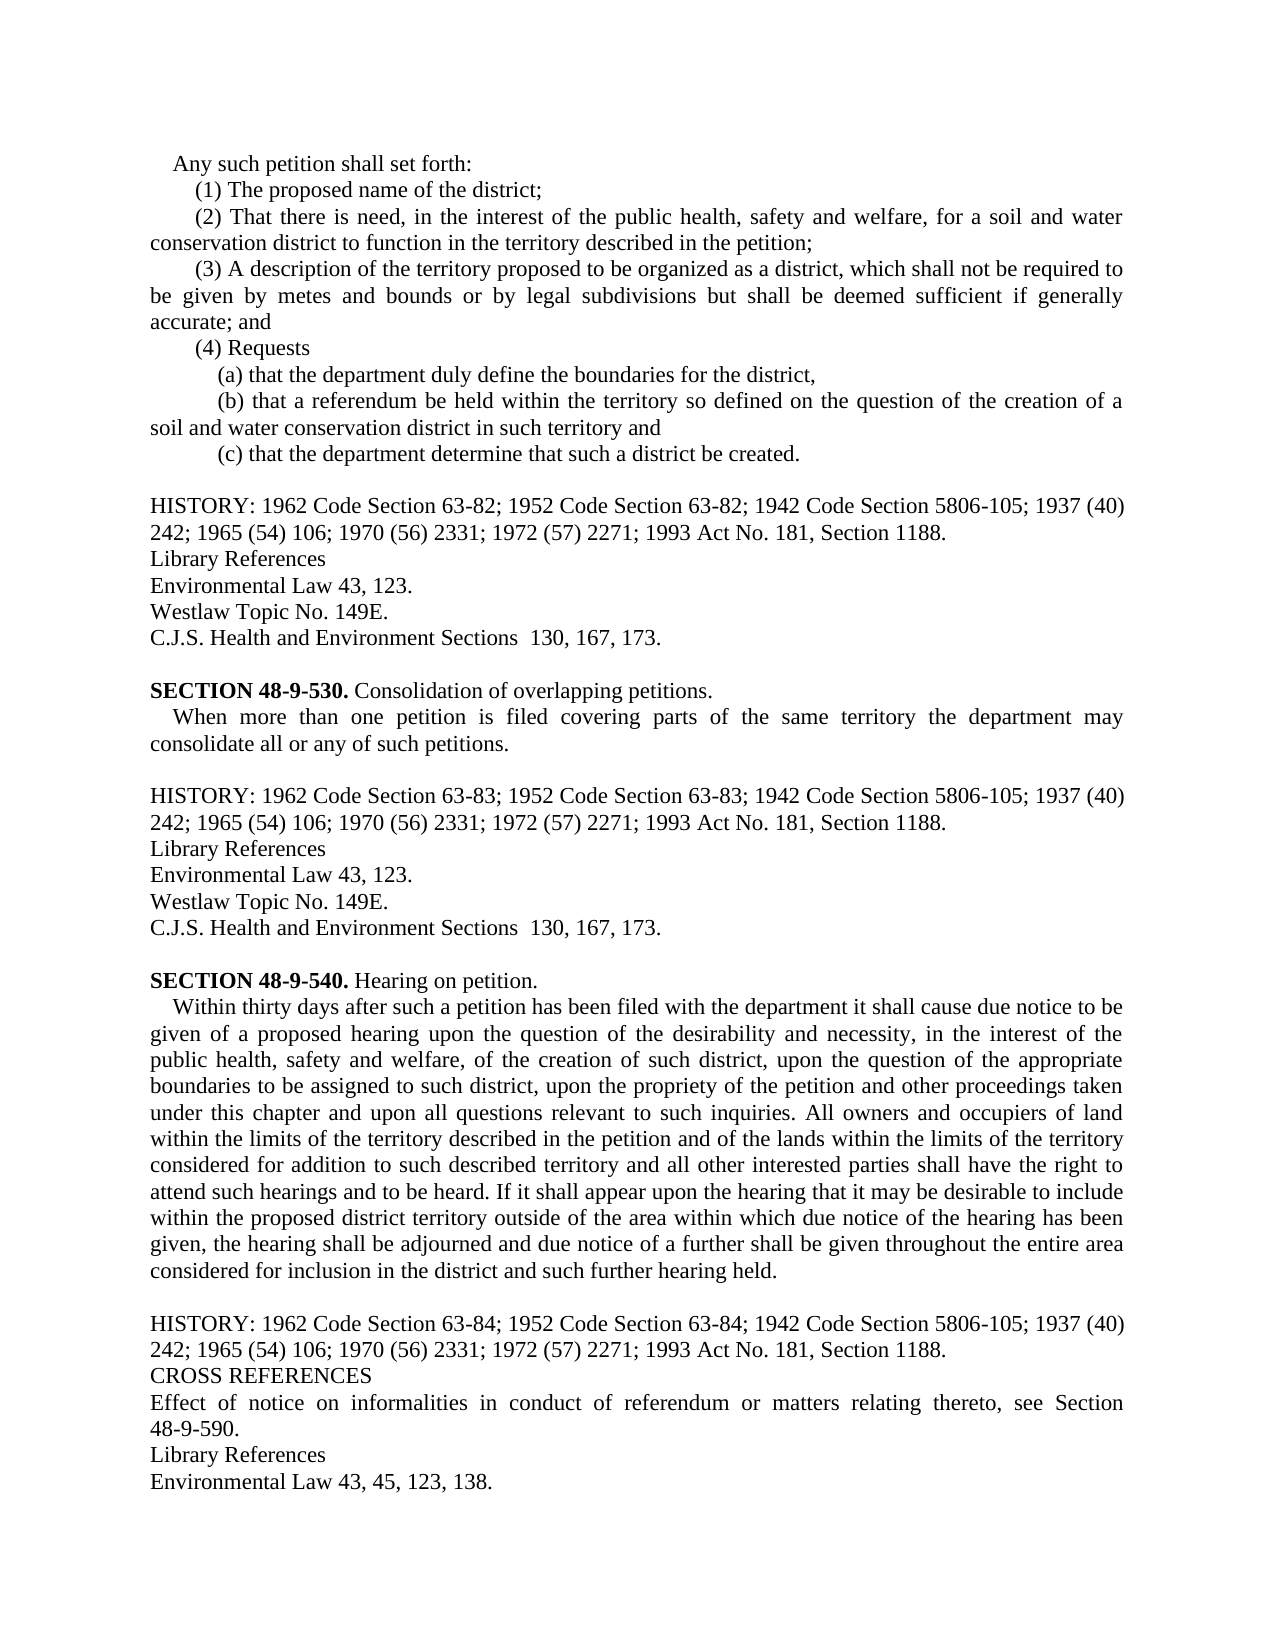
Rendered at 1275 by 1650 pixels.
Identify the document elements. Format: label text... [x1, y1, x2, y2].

text (c) that the department determine that such a district be created. [150, 440, 1125, 466]
text Within thirty days after such a petition has been filed with the department it shall cause due notice to be given of a proposed hearing upon the question of the desirability and necessity, in the interest of the public health, safety and welfare, of the creation of such district, upon the question of the appropriate boundaries to be assigned to such district, upon the propriety of the petition and other proceedings taken under this chapter and upon all questions relevant to such inquiries. All owners and occupiers of land within the limits of the territory described in the petition and of the lands within the limits of the territory considered for addition to such described territory and all other interested parties shall have the right to attend such hearings and to be heard. If it shall appear upon the hearing that it may be desirable to include within the proposed district territory outside of the area within which due notice of the hearing has been given, the hearing shall be adjourned and due notice of a further shall be given throughout the entire area considered for inclusion in the district and such further hearing held. [150, 993, 1125, 1283]
text C.J.S. Health and Environment Sections 130, 167, 173. [150, 914, 1125, 941]
text Library References [150, 835, 1125, 862]
text C.J.S. Health and Environment Sections 130, 167, 173. [150, 624, 1125, 651]
text (1) The proposed name of the district; [150, 176, 1125, 203]
text HISTORY: 1962 Code Section 63-84; 1952 Code Section 63-84; 1942 Code Section 5806-105; 1937 (40) 242; 1965 (54) 106; 1970 (56) 2331; 1972 (57) 2271; 1993 Act No. 181, Section 1188. [150, 1309, 1125, 1362]
text (a) that the department duly define the boundaries for the district, [150, 361, 1125, 387]
text Library References [150, 1441, 1125, 1468]
text Environmental Law 43, 45, 123, 138. [150, 1468, 1125, 1494]
text Library References [150, 545, 1125, 572]
text Effect of notice on informalities in conduct of referendum or matters relating thereto, see Section 48-9-590. [150, 1389, 1125, 1441]
text Westlaw Topic No. 149E. [150, 888, 1125, 914]
text CROSS REFERENCES [150, 1362, 1125, 1389]
text HISTORY: 1962 Code Section 63-82; 1952 Code Section 63-82; 1942 Code Section 5806-105; 1937 (40) 242; 1965 (54) 106; 1970 (56) 2331; 1972 (57) 2271; 1993 Act No. 181, Section 1188. [150, 493, 1125, 545]
text Any such petition shall set forth: [150, 150, 1125, 176]
text (3) A description of the territory proposed to be organized as a district, which shall not be required to be given by metes and bounds or by legal subdivisions but shall be deemed sufficient if generally accurate; and [150, 255, 1125, 334]
text When more than one petition is filed covering parts of the same territory the department may consolidate all or any of such petitions. [150, 703, 1125, 756]
text Environmental Law 43, 123. [150, 572, 1125, 598]
text (4) Requests [150, 334, 1125, 361]
text Environmental Law 43, 123. [150, 862, 1125, 888]
text SECTION 48-9-530. Consolidation of overlapping petitions. [150, 677, 1125, 703]
text SECTION 48-9-540. Hearing on petition. [150, 967, 1125, 993]
text HISTORY: 1962 Code Section 63-83; 1952 Code Section 63-83; 1942 Code Section 5806-105; 1937 (40) 242; 1965 (54) 106; 1970 (56) 2331; 1972 (57) 2271; 1993 Act No. 181, Section 1188. [150, 782, 1125, 835]
text (2) That there is need, in the interest of the public health, safety and welfare, for a soil and water conservation district to function in the territory described in the petition; [150, 203, 1125, 255]
text Westlaw Topic No. 149E. [150, 598, 1125, 624]
text (b) that a referendum be held within the territory so defined on the question of the creation of a soil and water conservation district in such territory and [150, 387, 1125, 440]
